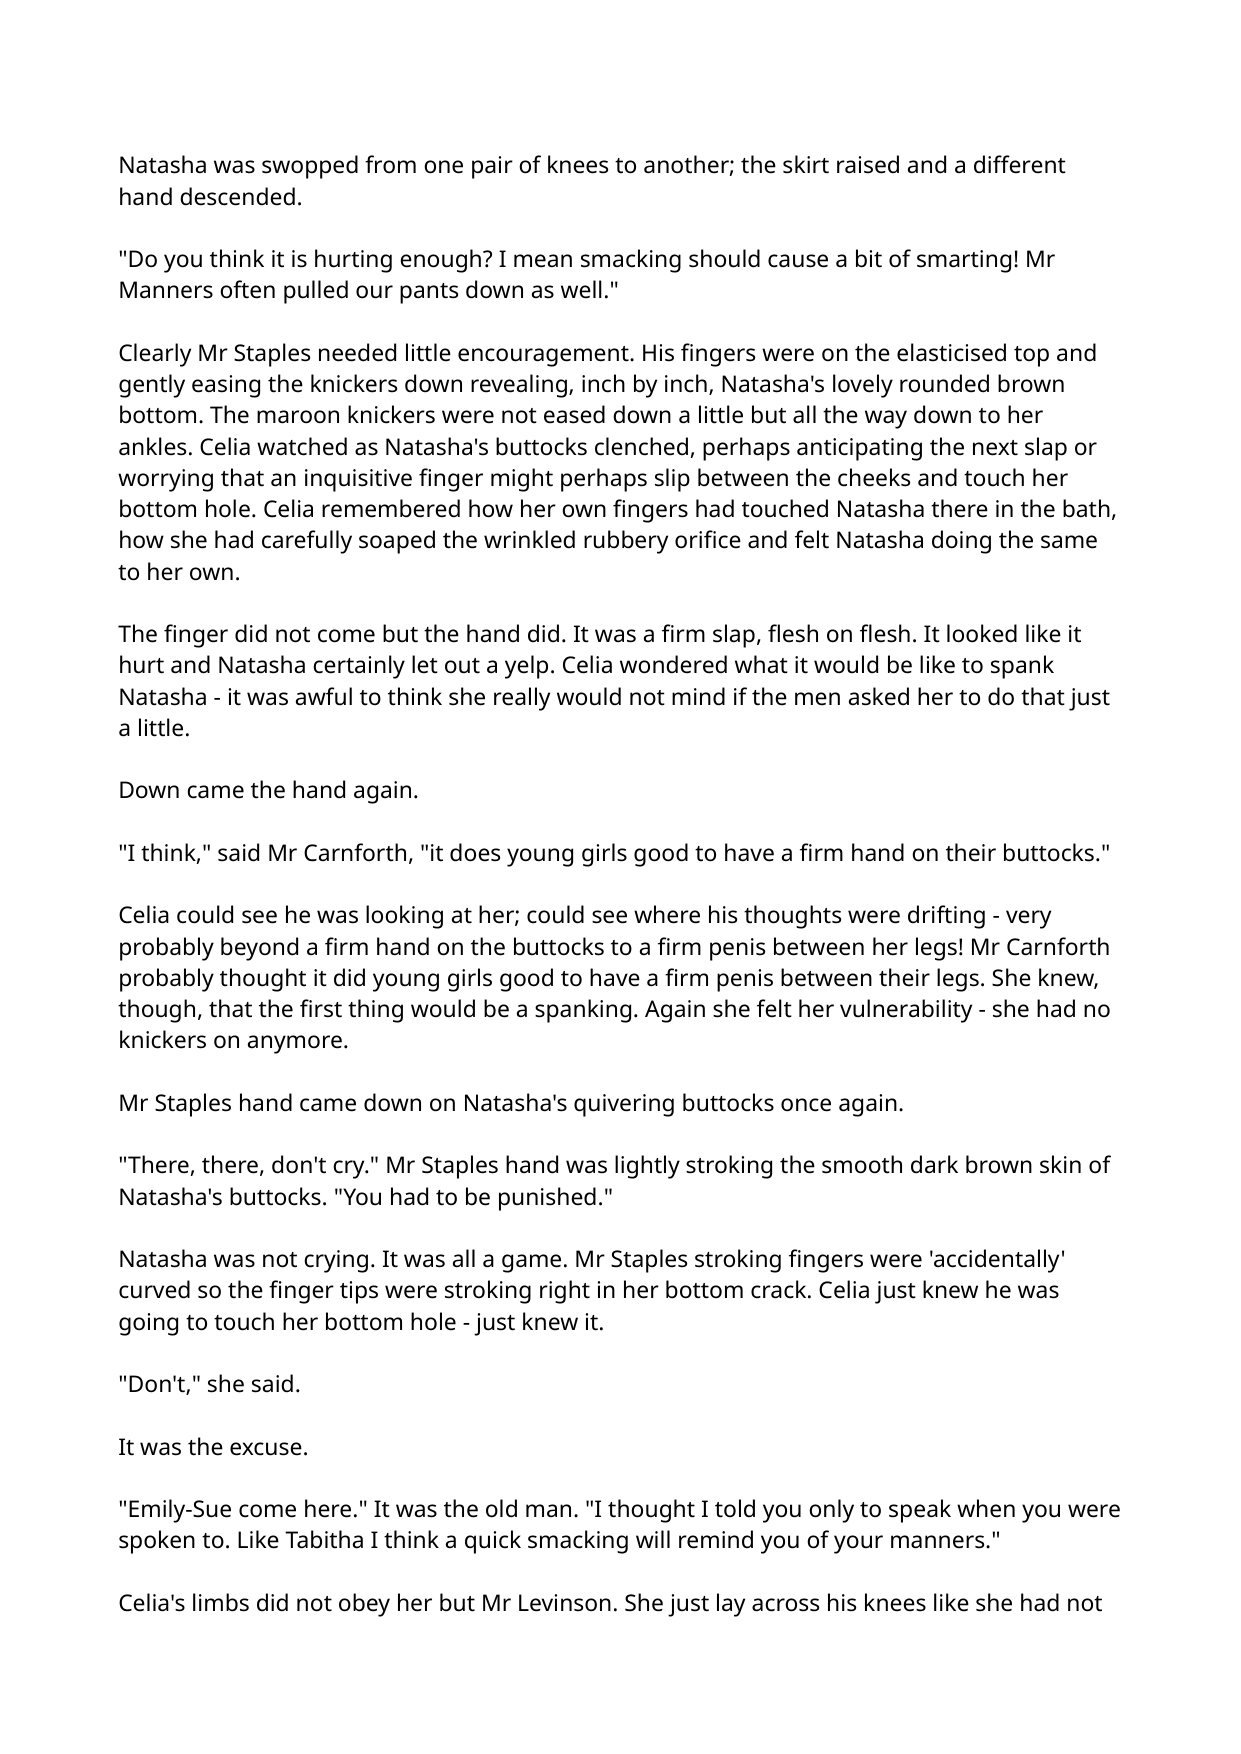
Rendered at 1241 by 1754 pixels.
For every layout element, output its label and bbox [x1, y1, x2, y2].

text [118, 118, 1122, 1618]
